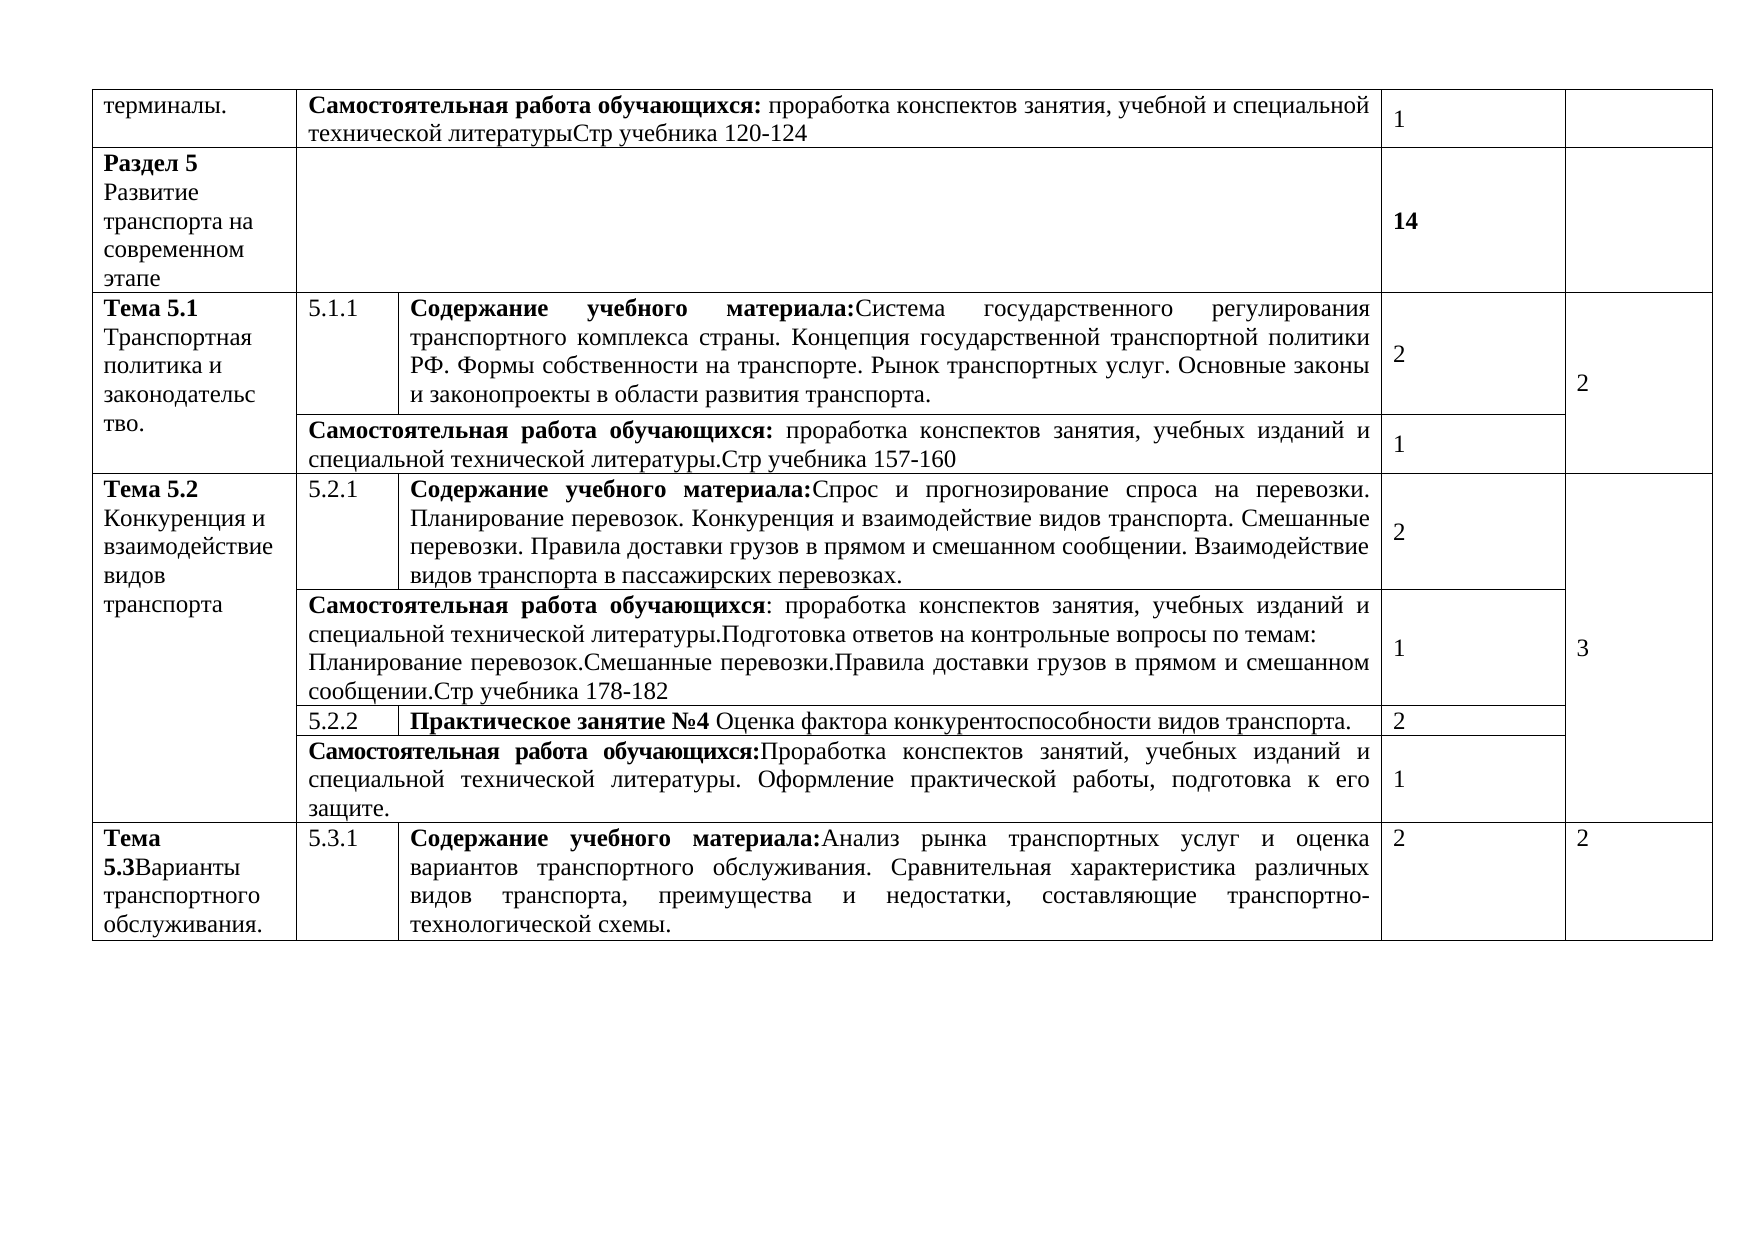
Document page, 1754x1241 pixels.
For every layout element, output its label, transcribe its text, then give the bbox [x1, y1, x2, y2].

table_cell Содержание учебного материала:Система государственного регулирования транспортного комплекса страны. Концепция государственной транспортной политики РФ. Формы собственности на транспорте. Рынок транспортных услуг. Основные законы и законопроекты в области развития транспорта. [399, 293, 1381, 414]
table_cell 1 [1382, 590, 1565, 705]
table_cell Самостоятельная работа обучающихся:Проработка конспектов занятий, учебных изданий и специальной технической литературы. Оформление практической работы, подготовка к его защите. [297, 736, 1381, 822]
table_cell Практическое занятие №4 Оценка фактора конкурентоспособности видов транспорта. [399, 706, 1381, 735]
table_cell 1 [1382, 415, 1565, 473]
table_cell Самостоятельная работа обучающихся: проработка конспектов занятия, учебных изданий и специальной технической литературы.Подготовка ответов на контрольные вопросы по темам: Планирование перевозок.Смешанные перевозки.Правила доставки грузов в прямом и смешанном сообщении.Стр учебника 178-182 [297, 590, 1381, 705]
table_cell 5.1.1 [297, 293, 398, 414]
table_cell 14 [1382, 148, 1565, 292]
table_cell 2 [1382, 706, 1565, 735]
table_cell Содержание учебного материала:Анализ рынка транспортных услуг и оценка вариантов транспортного обслуживания. Сравнительная характеристика различных видов транспорта, преимущества и недостатки, составляющие транспортно-технологической схемы. [399, 823, 1381, 940]
table_cell 5.2.2 [297, 706, 398, 735]
table_cell 2 [1566, 90, 1712, 147]
table_cell Самостоятельная работа обучающихся: проработка конспектов занятия, учебной и специальной технической литературыСтр учебника 120-124 [297, 90, 1381, 147]
table_cell [297, 148, 1381, 292]
table_cell Тема 5.1 Транспортная политика и законодательс тво. [93, 293, 296, 473]
table_cell 5.3.1 [297, 823, 398, 940]
table_cell [1566, 148, 1712, 292]
table_cell Тема 5.2 Конкуренция и взаимодействие видов транспорта [93, 474, 296, 822]
table_cell Самостоятельная работа обучающихся: проработка конспектов занятия, учебных изданий и специальной технической литературы.Стр учебника 157-160 [297, 415, 1381, 473]
table_cell 2 [1566, 823, 1712, 940]
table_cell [93, 90, 296, 147]
table_cell 2 [1382, 823, 1565, 940]
table_cell Содержание учебного материала:Спрос и прогнозирование спроса на перевозки. Планирование перевозок. Конкуренция и взаимодействие видов транспорта. Смешанные перевозки. Правила доставки грузов в прямом и смешанном сообщении. Взаимодействие видов транспорта в пассажирских перевозках. [399, 474, 1381, 589]
table_cell 1 [1382, 90, 1565, 147]
table_cell 3 [1566, 474, 1712, 822]
table_cell 5.2.1 [297, 474, 398, 589]
table_cell 2 [1566, 293, 1712, 473]
table_cell 2 [1382, 293, 1565, 414]
table_cell Раздел 5 Развитие транспорта на современном этапе [93, 148, 296, 292]
table_cell 2 [1382, 474, 1565, 589]
table_cell 1 [1382, 736, 1565, 822]
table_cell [93, 823, 296, 940]
